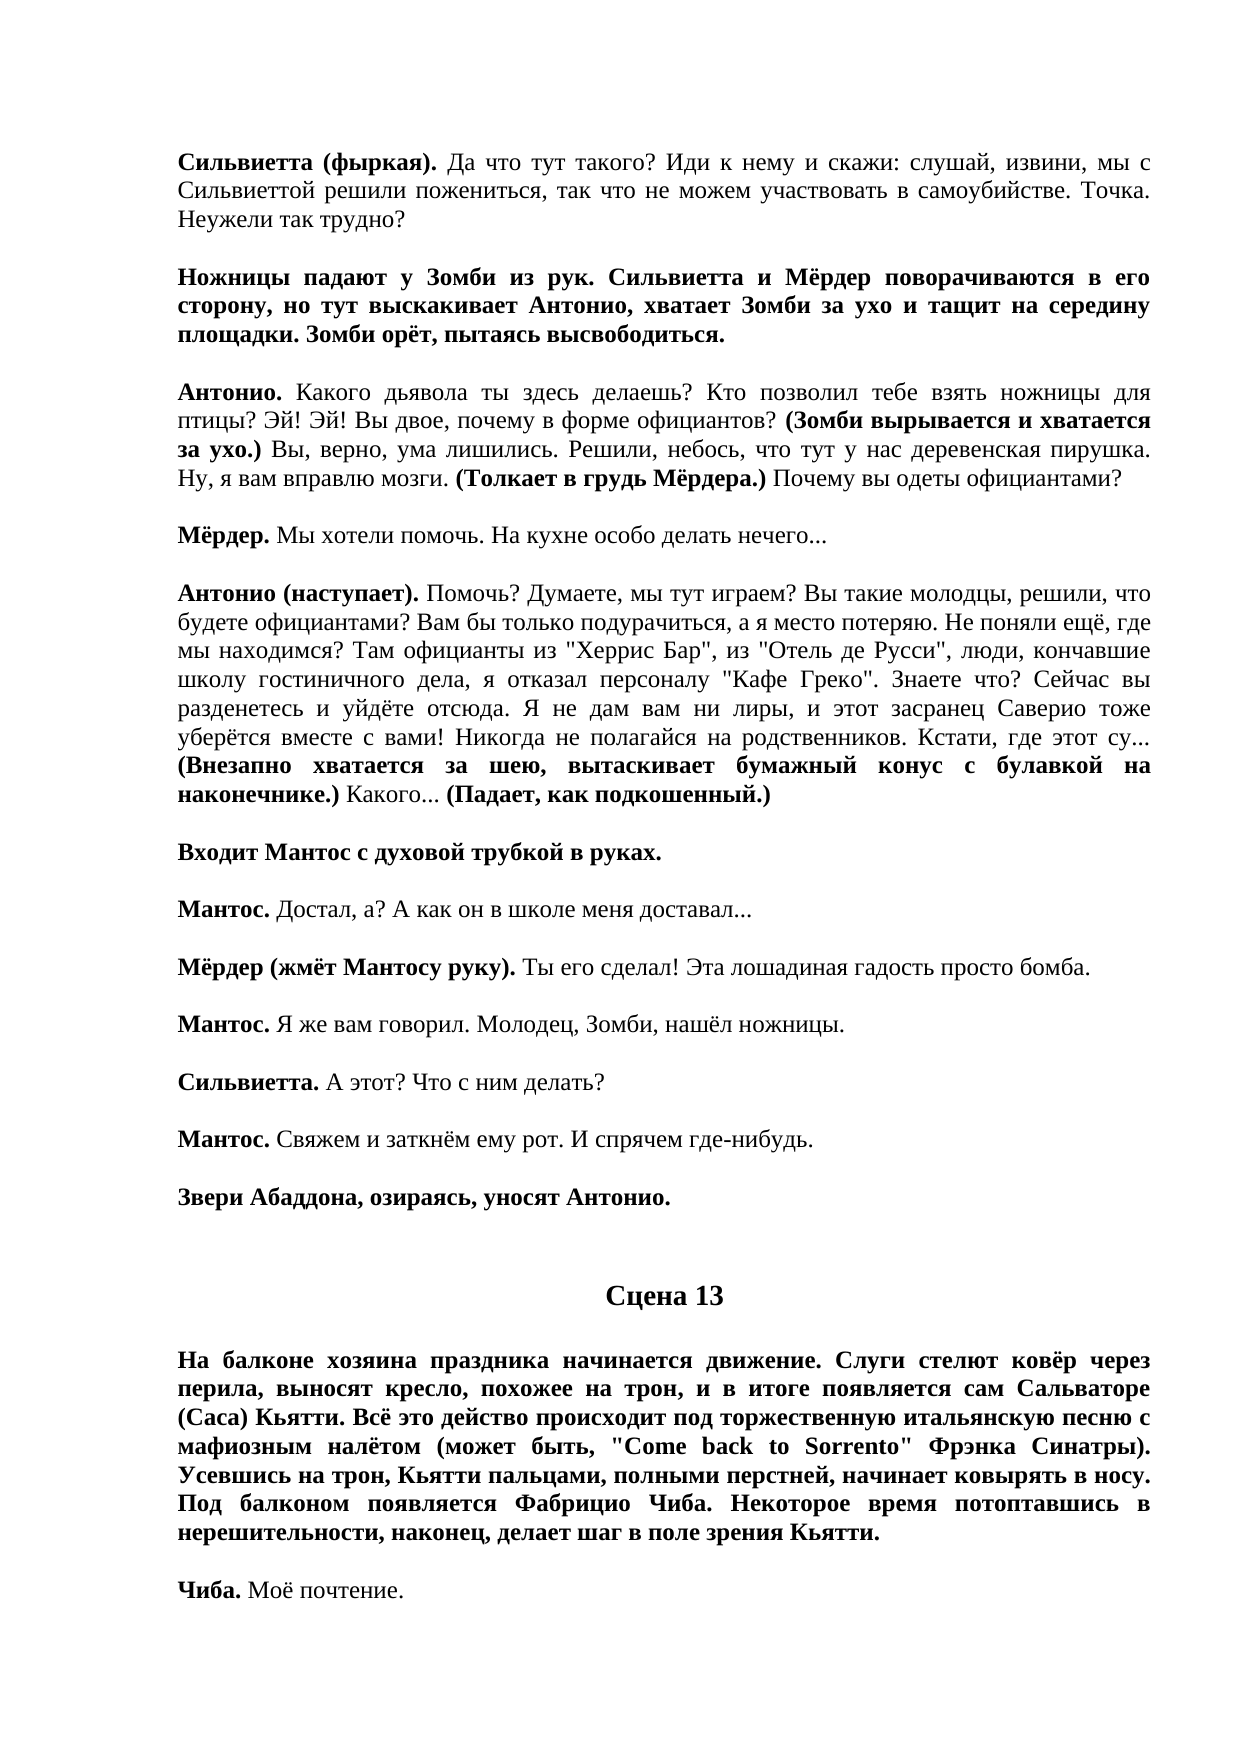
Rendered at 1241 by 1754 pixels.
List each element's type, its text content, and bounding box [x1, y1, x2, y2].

text Мантос. Достал, а? А как он в школе меня доставал... [177, 894, 1152, 923]
text Антонио (наступает). Помочь? Думаете, мы тут играем? Вы такие молодцы, решили, что будете официантами? Вам бы только подурачиться, а я место потеряю. Не поняли ещё, где мы находимся? Там официанты из "Херрис Бар", из "Отель де Русси", люди, кончавшие школу гостиничного дела, я отказал персоналу "Кафе Греко". Знаете что? Сейчас вы разденетесь и уйдёте отсюда. Я не дам вам ни лиры, и этот засранец Саверио тоже уберётся вместе с вами! Никогда не полагайся на родственников. Кстати, где этот су... (Внезапно хватается за шею, вытаскивает бумажный конус с булавкой на наконечнике.) Какого... (Падает, как подкошенный.) [177, 578, 1152, 808]
text Чиба. Моё почтение. [177, 1575, 1152, 1603]
text Звери Абаддона, озираясь, уносят Антонио. [177, 1182, 1152, 1211]
text Ножницы падают у Зомби из рук. Сильвиетта и Мёрдер поворачиваются в его сторону, но тут выскакивает Антонио, хватает Зомби за ухо и тащит на середину площадки. Зомби орёт, пытаясь высвободиться. [177, 262, 1152, 348]
text На балконе хозяина праздника начинается движение. Слуги стелют ковёр через перила, выносят кресло, похожее на трон, и в итоге появляется сам Сальваторе (Саса) Кьятти. Всё это действо происходит под торжественную итальянскую песню с мафиозным налётом (может быть, "Come back to Sorrento" Фрэнка Синатры). Усевшись на трон, Кьятти пальцами, полными перстней, начинает ковырять в носу. Под балконом появляется Фабрицио Чиба. Некоторое время потоптавшись в нерешительности, наконец, делает шаг в поле зрения Кьятти. [177, 1345, 1152, 1546]
text Мёрдер (жмёт Мантосу руку). Ты его сделал! Эта лошадиная гадость просто бомба. [177, 952, 1152, 981]
text Сильвиетта (фыркая). Да что тут такого? Иди к нему и скажи: слушай, извини, мы с Сильвиеттой решили пожениться, так что не можем участвовать в самоубийстве. Точка. Неужели так трудно? [177, 147, 1152, 233]
text Мантос. Я же вам говорил. Молодец, Зомби, нашёл ножницы. [177, 1009, 1152, 1038]
text Входит Мантос с духовой трубкой в руках. [177, 837, 1152, 866]
text Сцена 13 [177, 1278, 1152, 1311]
text Мёрдер. Мы хотели помочь. На кухне особо делать нечего... [177, 521, 1152, 549]
text Мантос. Свяжем и заткнём ему рот. И спрячем где-нибудь. [177, 1124, 1152, 1153]
text Сильвиетта. А этот? Что с ним делать? [177, 1067, 1152, 1096]
text Антонио. Какого дьявола ты здесь делаешь? Кто позволил тебе взять ножницы для птицы? Эй! Эй! Вы двое, почему в форме официантов? (Зомби вырывается и хватается за ухо.) Вы, верно, ума лишились. Решили, небось, что тут у нас деревенская пирушка. Ну, я вам вправлю мозги. (Толкает в грудь Мёрдера.) Почему вы одеты официантами? [177, 377, 1152, 492]
